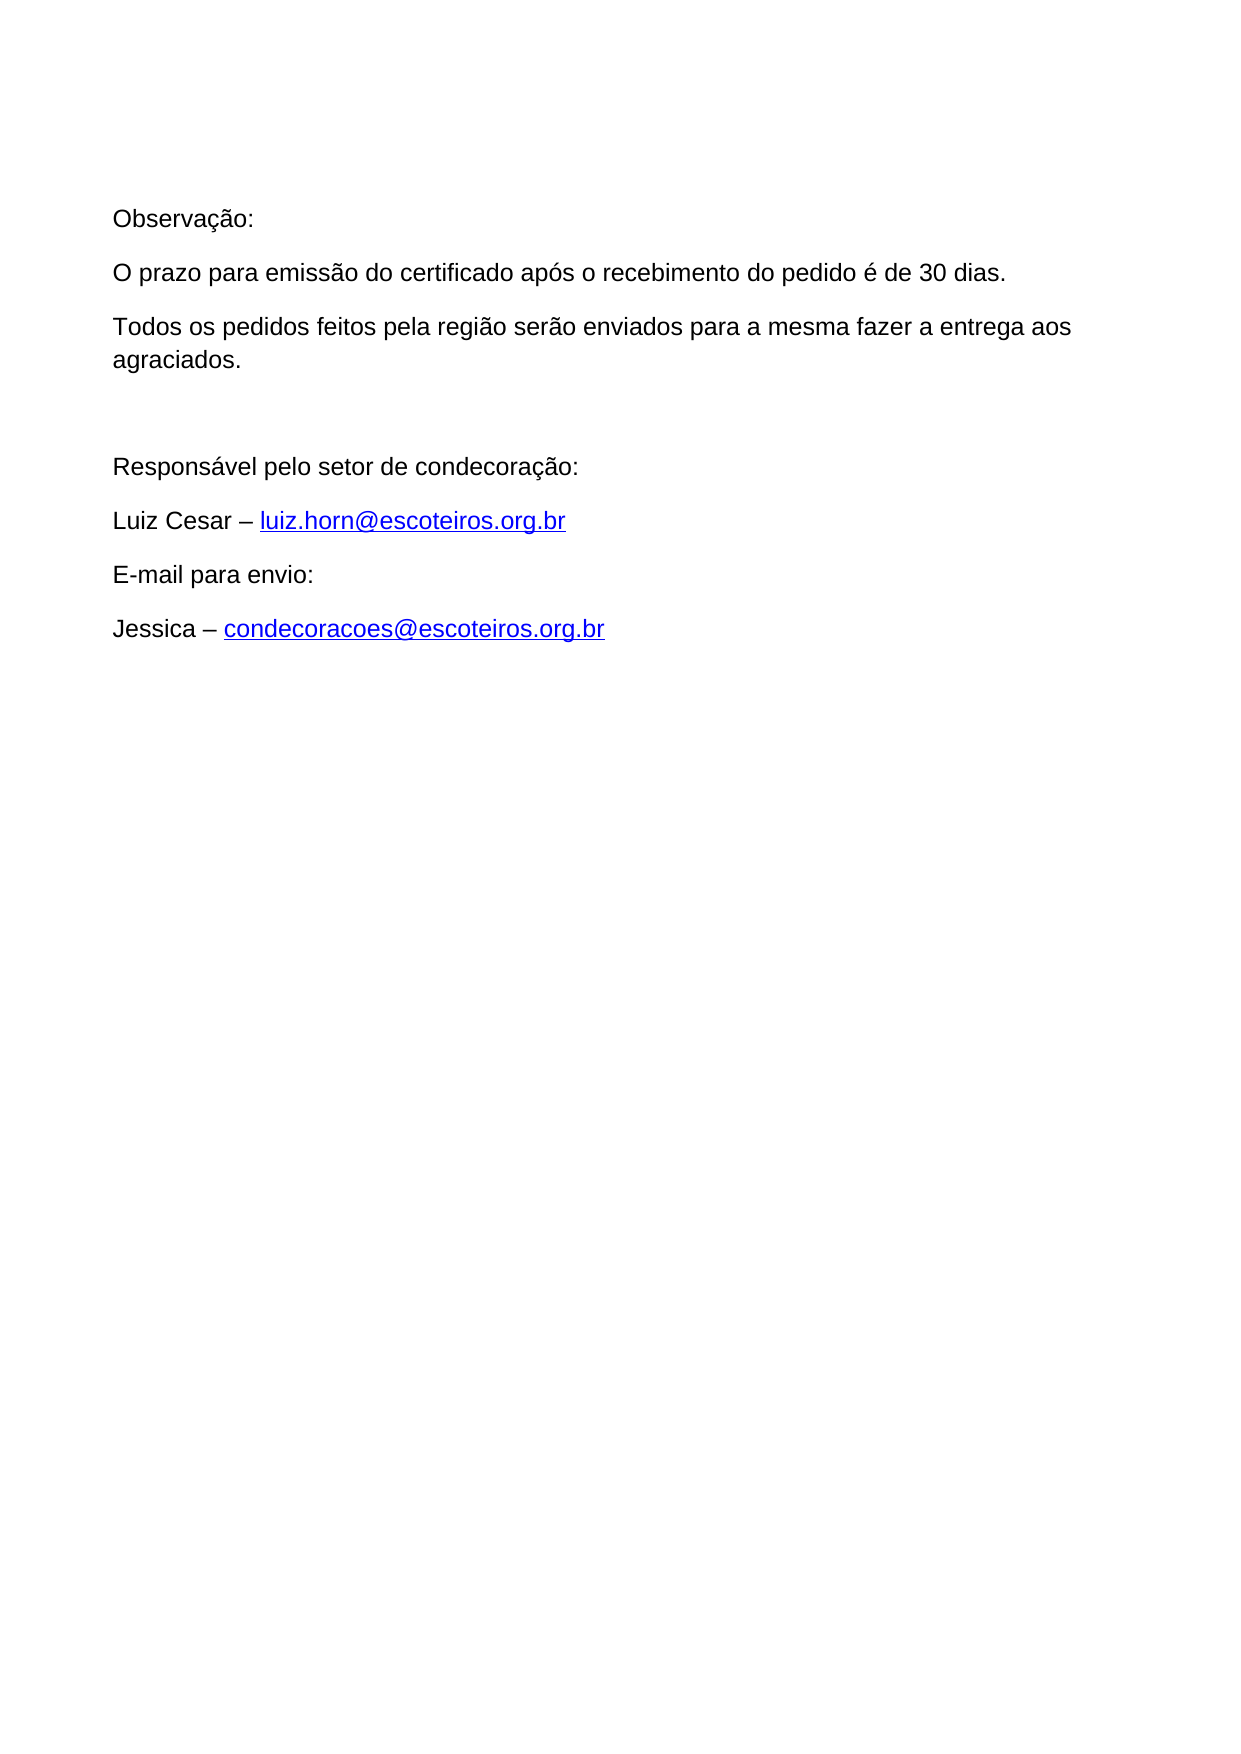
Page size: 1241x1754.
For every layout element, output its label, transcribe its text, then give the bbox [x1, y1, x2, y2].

text Jessica – condecoracoes@escoteiros.org.br [112, 614, 1128, 643]
text Responsável pelo setor de condecoração: [112, 452, 1128, 481]
text Observação: [112, 204, 1128, 233]
text Luiz Cesar – luiz.horn@escoteiros.org.br [112, 506, 1128, 535]
text O prazo para emissão do certificado após o recebimento do pedido é de 30 dias. [112, 258, 1128, 286]
text Todos os pedidos feitos pela região serão enviados para a mesma fazer a entrega aos agraciados. [112, 312, 1128, 373]
text E-mail para envio: [112, 560, 1128, 589]
